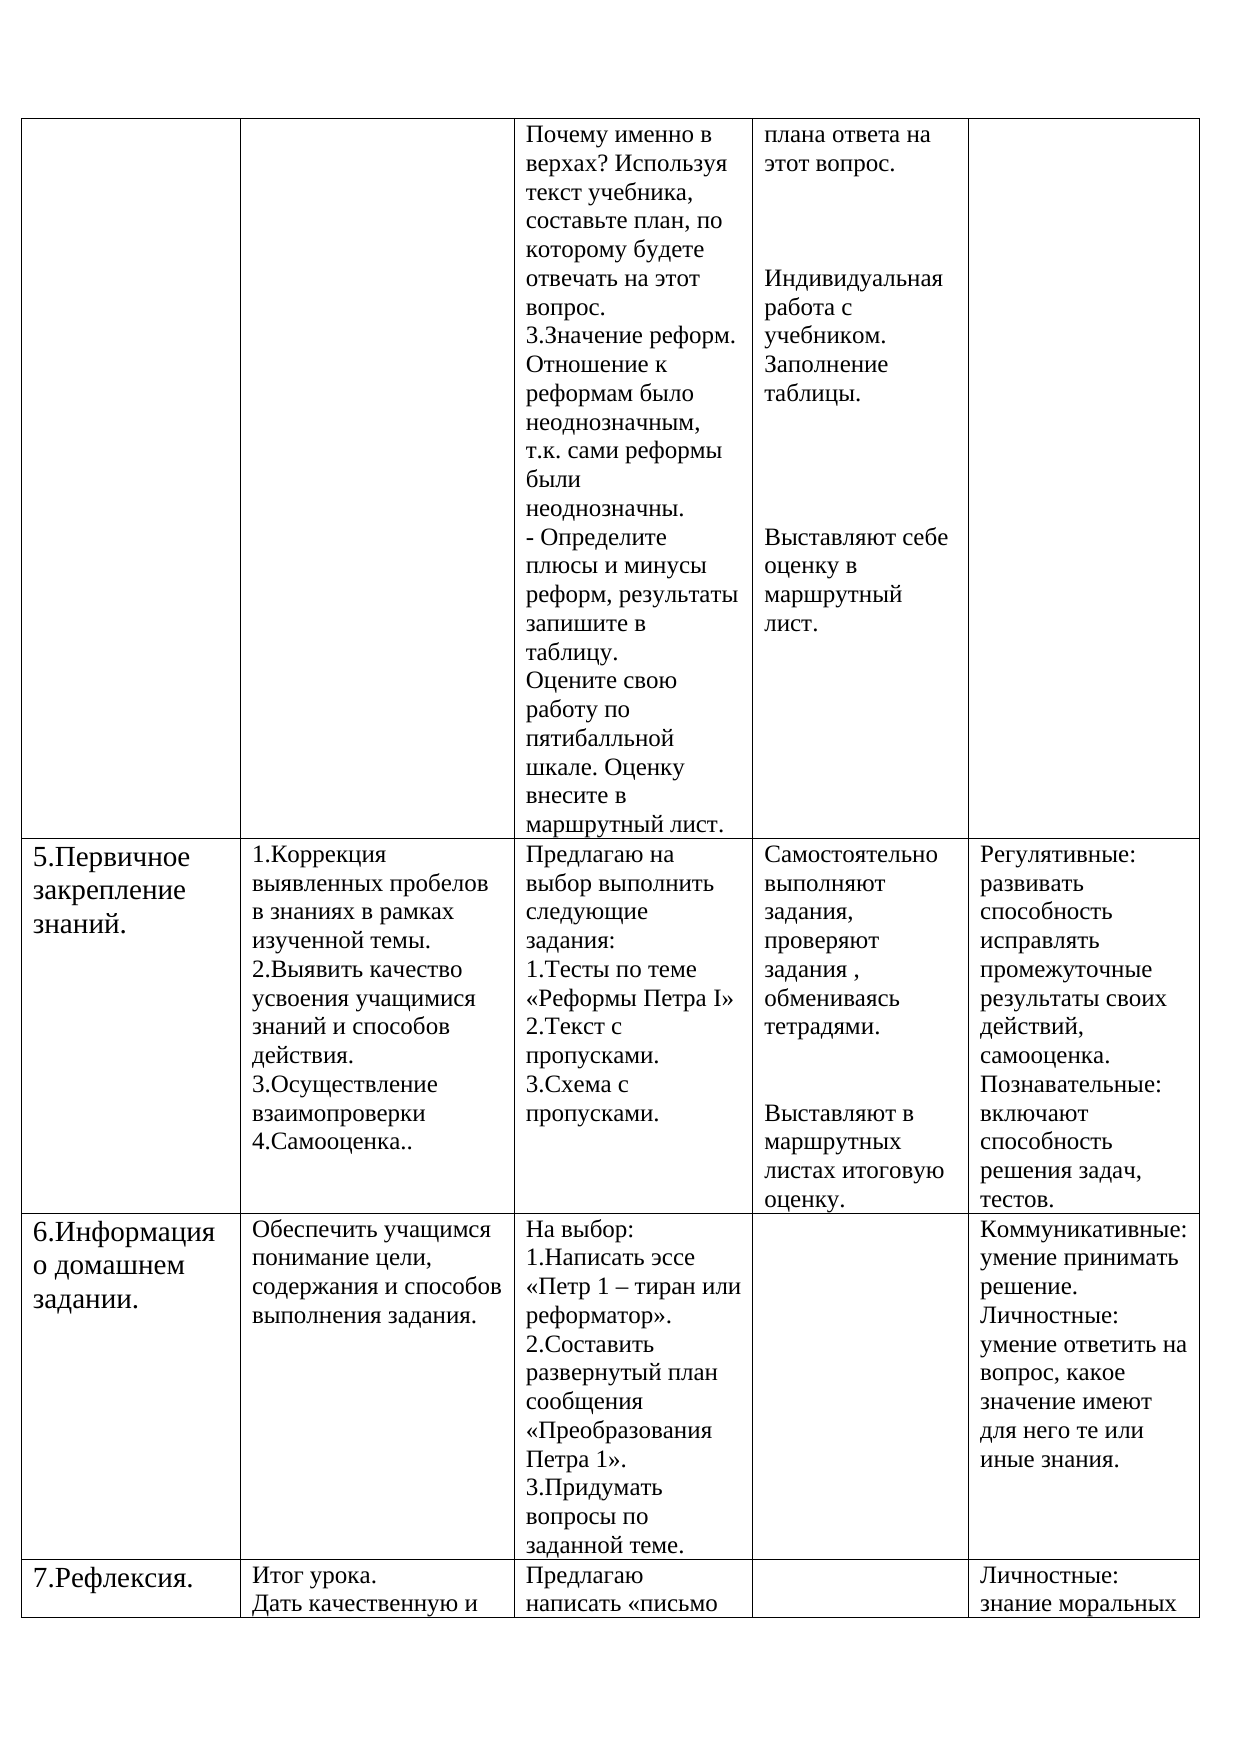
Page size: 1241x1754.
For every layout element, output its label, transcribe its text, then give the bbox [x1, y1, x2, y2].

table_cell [969, 119, 1199, 838]
table_cell [753, 1214, 968, 1559]
table_cell [753, 1560, 968, 1617]
table_cell 7.Рефлексия. [22, 1560, 240, 1617]
table_cell 1.Коррекция выявленных пробелов в знаниях в рамках изученной темы. 2.Выявить качество усвоения учащимися знаний и способов действия. 3.Осуществление взаимопроверки 4.Самооценка.. [241, 839, 514, 1213]
table_cell 5.Первичное закрепление знаний. [22, 839, 240, 1213]
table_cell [515, 1560, 752, 1617]
table_cell Самостоятельно выполняют задания, проверяют задания , обмениваясь тетрадями. Выставляют в маршрутных листах итоговую оценку. [753, 839, 968, 1213]
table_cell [22, 119, 240, 838]
table_cell Предлагаю на выбор выполнить следующие задания: 1.Тесты по теме «Реформы Петра I» 2.Текст с пропусками. 3.Схема с пропусками. [515, 839, 752, 1213]
table_cell Обеспечить учащимся понимание цели, содержания и способов выполнения задания. [241, 1214, 514, 1559]
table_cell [969, 1560, 1199, 1617]
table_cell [241, 1560, 514, 1617]
table_cell На выбор: 1.Написать эссе «Петр 1 – тиран или реформатор». 2.Составить развернутый план сообщения «Преобразования Петра 1». 3.Придумать вопросы по заданной теме. [515, 1214, 752, 1559]
table_cell Коммуникативные: умение принимать решение. Личностные: умение ответить на вопрос, какое значение имеют для него те или иные знания. [969, 1214, 1199, 1559]
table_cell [241, 119, 514, 838]
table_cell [753, 119, 968, 838]
table_cell Регулятивные: развивать способность исправлять промежуточные результаты своих действий, самооценка. Познавательные: включают способность решения задач, тестов. [969, 839, 1199, 1213]
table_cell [515, 119, 752, 838]
table_cell 6.Информация о домашнем задании. [22, 1214, 240, 1559]
